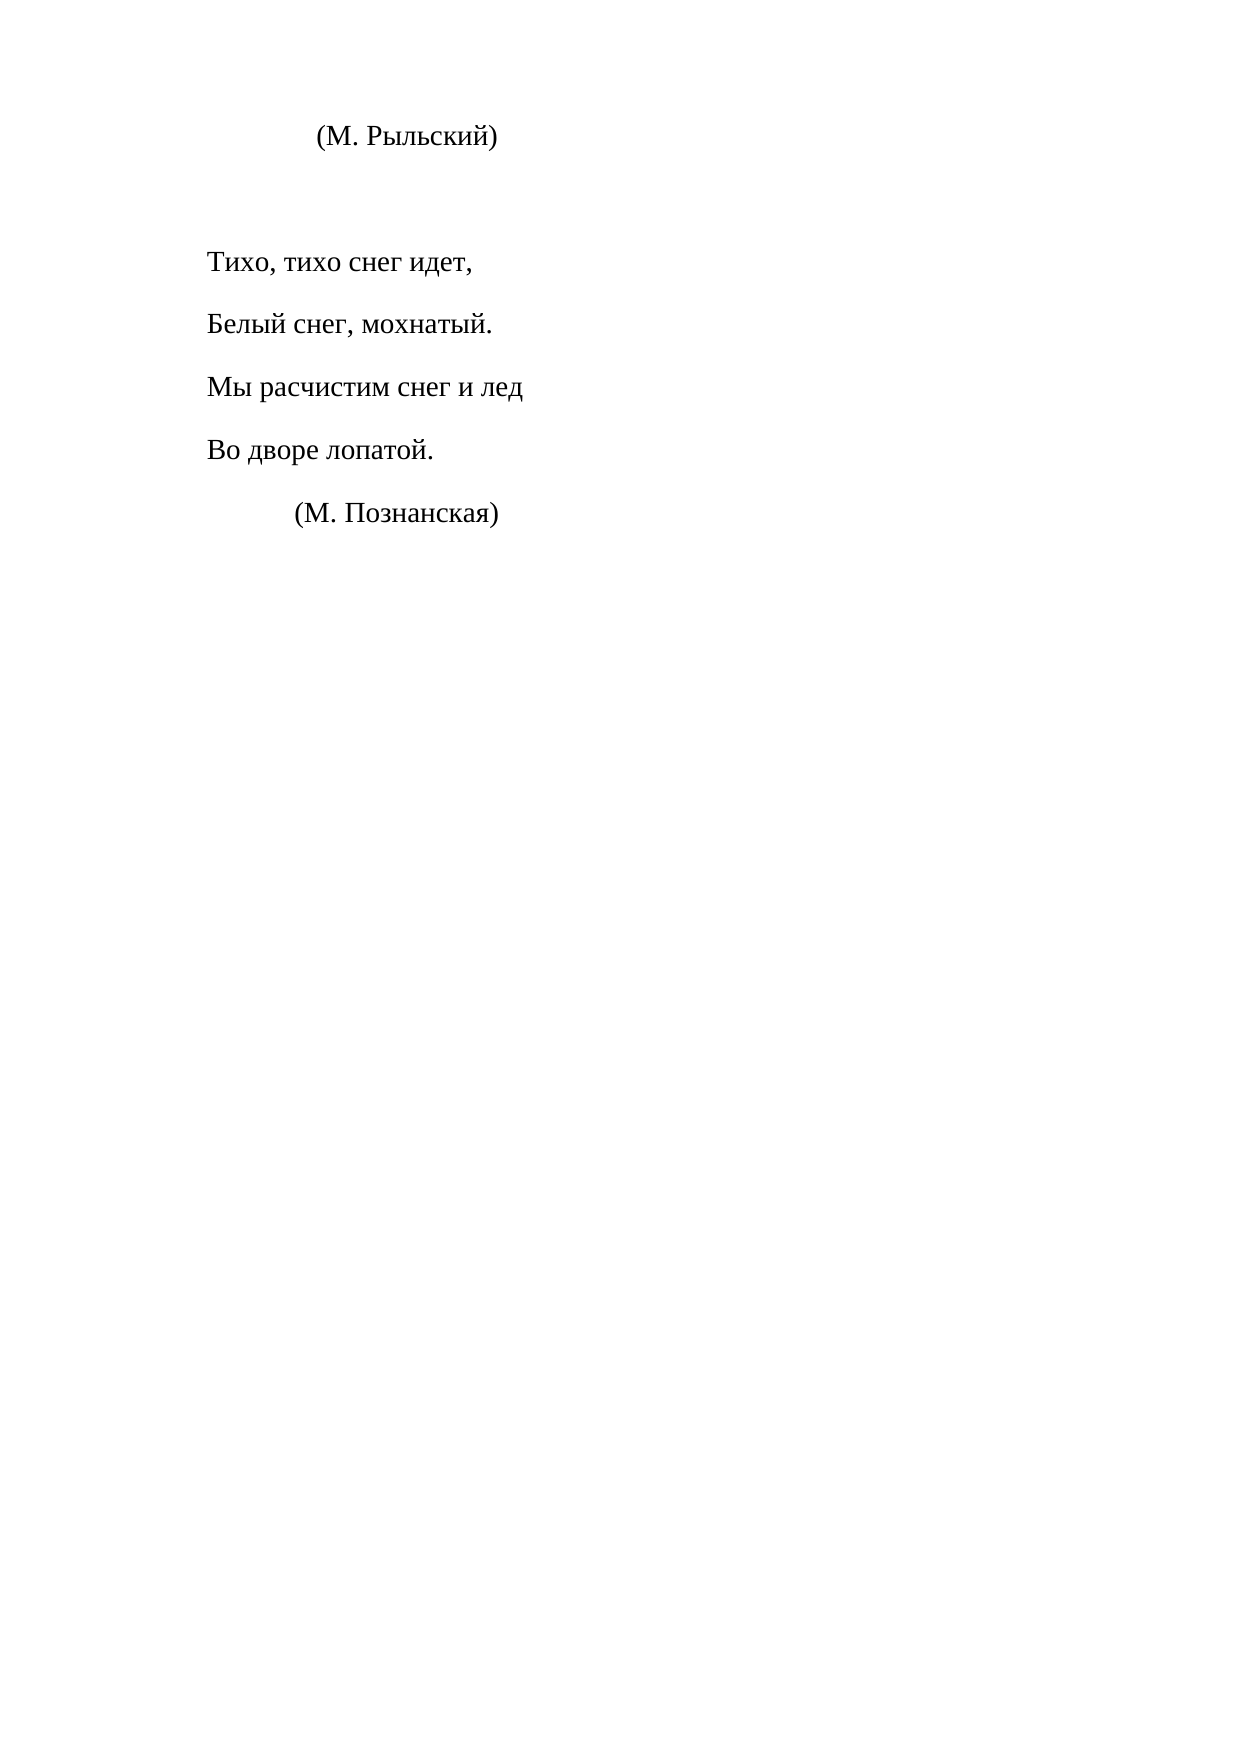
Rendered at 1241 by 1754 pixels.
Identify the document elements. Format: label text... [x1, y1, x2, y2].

text (М. Познанская) [207, 495, 1152, 528]
text Мы расчистим снег и лед [207, 369, 1152, 403]
text (М. Рыльский) [207, 118, 1152, 152]
text Во дворе лопатой. [207, 432, 1152, 466]
text Тихо, тихо снег идет, [207, 244, 1152, 277]
text Белый снег, мохнатый. [207, 307, 1152, 340]
